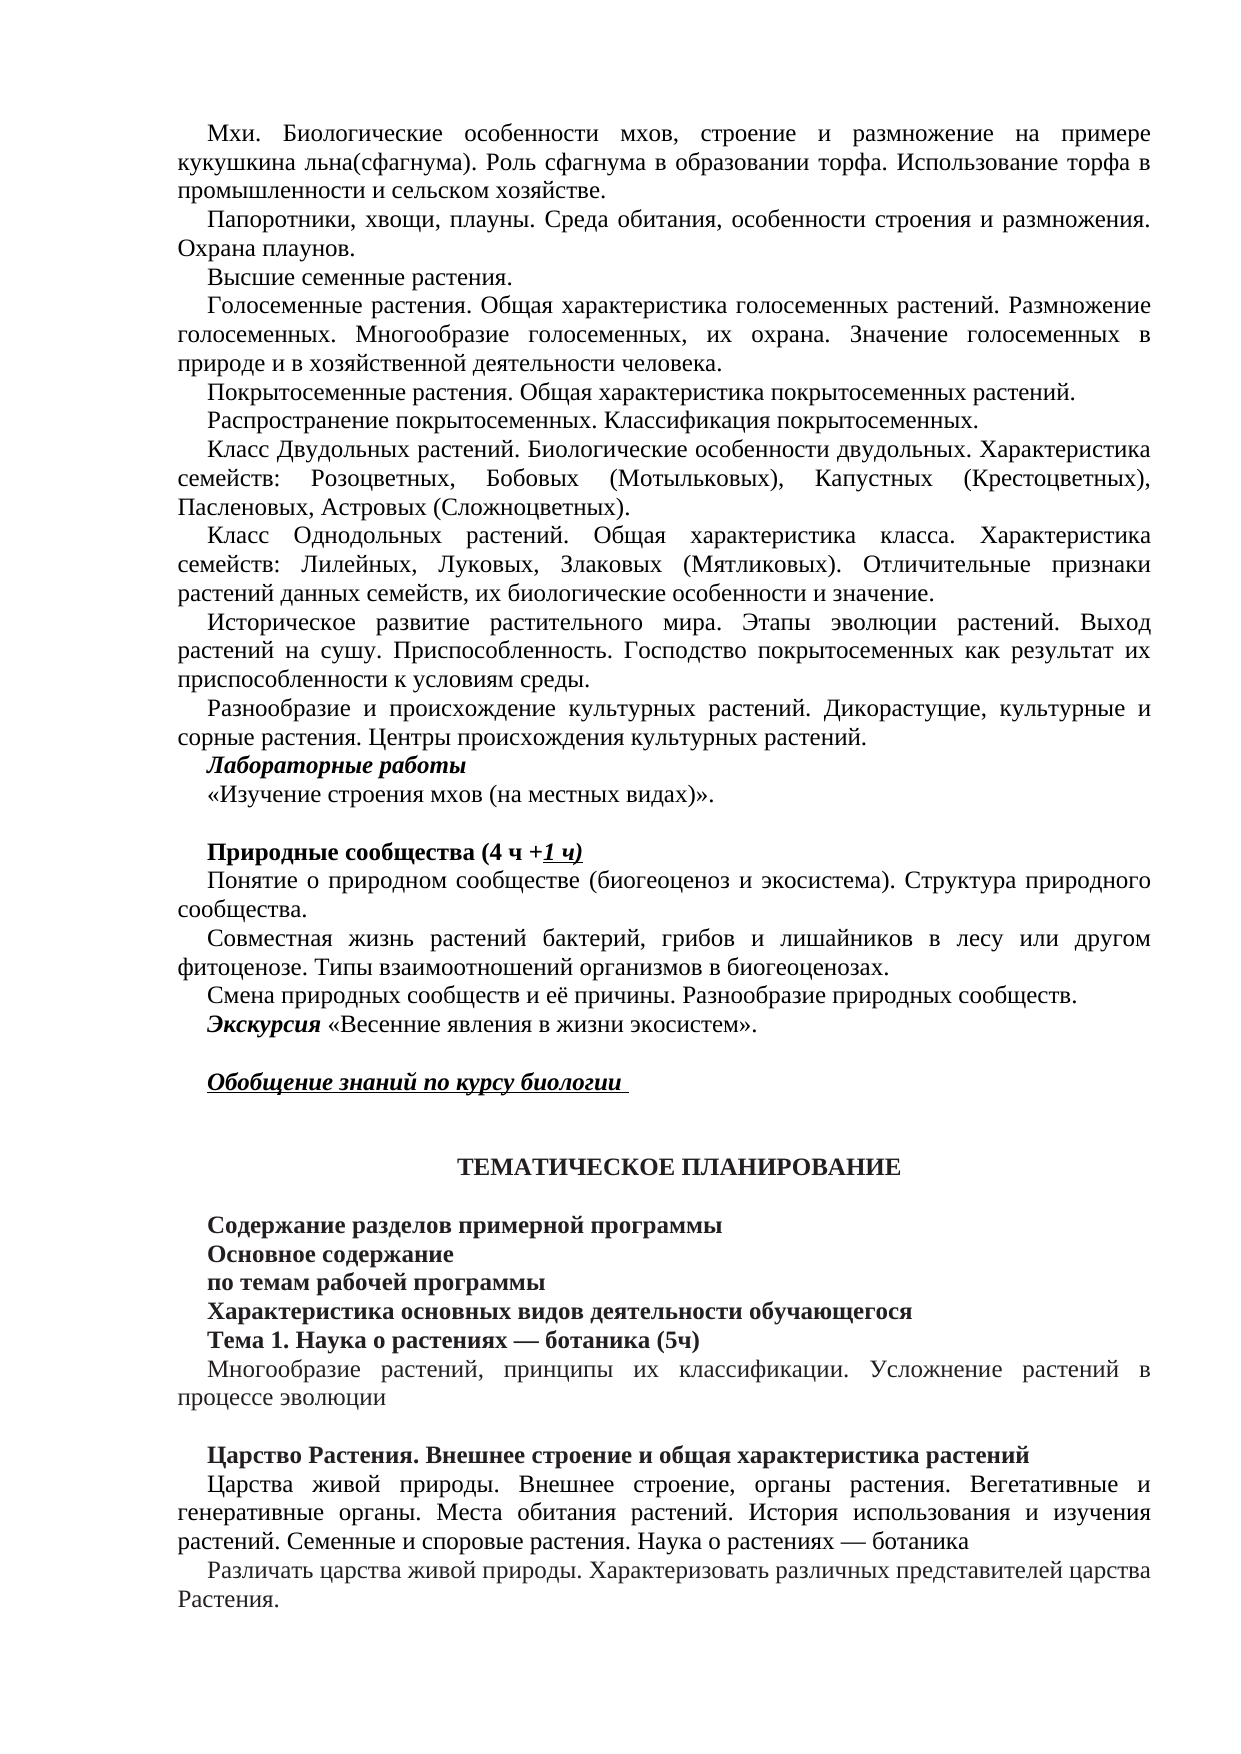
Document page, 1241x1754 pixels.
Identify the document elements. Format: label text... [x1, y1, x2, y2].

text по темам рабочей программы [177, 1267, 1152, 1296]
text Тема 1. Наука о растениях — ботаника (5ч) [177, 1325, 1152, 1354]
text Высшие семенные растения. [177, 262, 1152, 291]
text Историческое развитие растительного мира. Этапы эволюции растений. Выход растений на сушу. Приспособленность. Господство покрытосеменных как результат их приспособленности к условиям среды. [177, 607, 1152, 693]
text Экскурсия «Весенние явления в жизни экосистем». [177, 1009, 1152, 1038]
text Основное содержание [177, 1239, 1152, 1267]
text Разнообразие и происхождение культурных растений. Дикорастущие, культурные и сорные растения. Центры происхождения культурных растений. [177, 693, 1152, 751]
text Распространение покрытосеменных. Классификация покрытосеменных. [177, 406, 1152, 434]
text Класс Двудольных растений. Биологические особенности двудольных. Характеристика семейств: Розоцветных, Бобовых (Мотыльковых), Капустных (Крестоцветных), Пасленовых, Астровых (Сложноцветных). [177, 434, 1152, 521]
text Обобщение знаний по курсу биологии [177, 1067, 1152, 1096]
text Характеристика основных видов деятельности обучающегося [177, 1296, 1152, 1325]
text Различать царства живой природы. Характеризовать различных представителей царства Растения. [177, 1555, 1152, 1612]
text Смена природных сообществ и её причины. Разнообразие природных сообществ. [177, 981, 1152, 1009]
text Голосеменные растения. Общая характеристика голосеменных растений. Размножение голосеменных. Многообразие голосеменных, их охрана. Значение голосеменных в природе и в хозяйственной деятельности человека. [177, 291, 1152, 377]
text Покрытосеменные растения. Общая характеристика покрытосеменных растений. [177, 377, 1152, 406]
text Класс Однодольных растений. Общая характеристика класса. Характеристика семейств: Лилейных, Луковых, Злаковых (Мятликовых). Отличительные признаки растений данных семейств, их биологические особенности и значение. [177, 521, 1152, 607]
text Многообразие растений, принципы их классификации. Усложнение растений в процессе эволюции [177, 1354, 1152, 1411]
text Лабораторные работы [177, 751, 1152, 779]
text Содержание разделов примерной программы [177, 1210, 1152, 1239]
text Природные сообщества (4 ч +1 ч) [177, 837, 1152, 866]
text Папоротники, хвощи, плауны. Среда обитания, особенности строения и размножения. Охрана плаунов. [177, 204, 1152, 262]
text Совместная жизнь растений бактерий, грибов и лишайников в лесу или другом фитоценозе. Типы взаимоотношений организмов в биогеоценозах. [177, 923, 1152, 981]
text Понятие о природном сообществе (биогеоценоз и экосистема). Структура природного сообщества. [177, 866, 1152, 923]
text Царство Растения. Внешнее строение и общая характеристика растений [177, 1440, 1152, 1469]
text Царства живой природы. Внешнее строение, органы растения. Вегетативные и генеративные органы. Места обитания растений. История использования и изучения растений. Семенные и споровые растения. Наука о растениях — ботаника [177, 1469, 1152, 1555]
text Мхи. Биологические особенности мхов, строение и размножение на примере кукушкина льна(сфагнума). Роль сфагнума в образовании торфа. Использование торфа в промышленности и сельском хозяйстве. [177, 118, 1152, 204]
text «Изучение строения мхов (на местных видах)». [177, 779, 1152, 808]
text ТЕМАТИЧЕСКОЕ ПЛАНИРОВАНИЕ [177, 1152, 1152, 1181]
